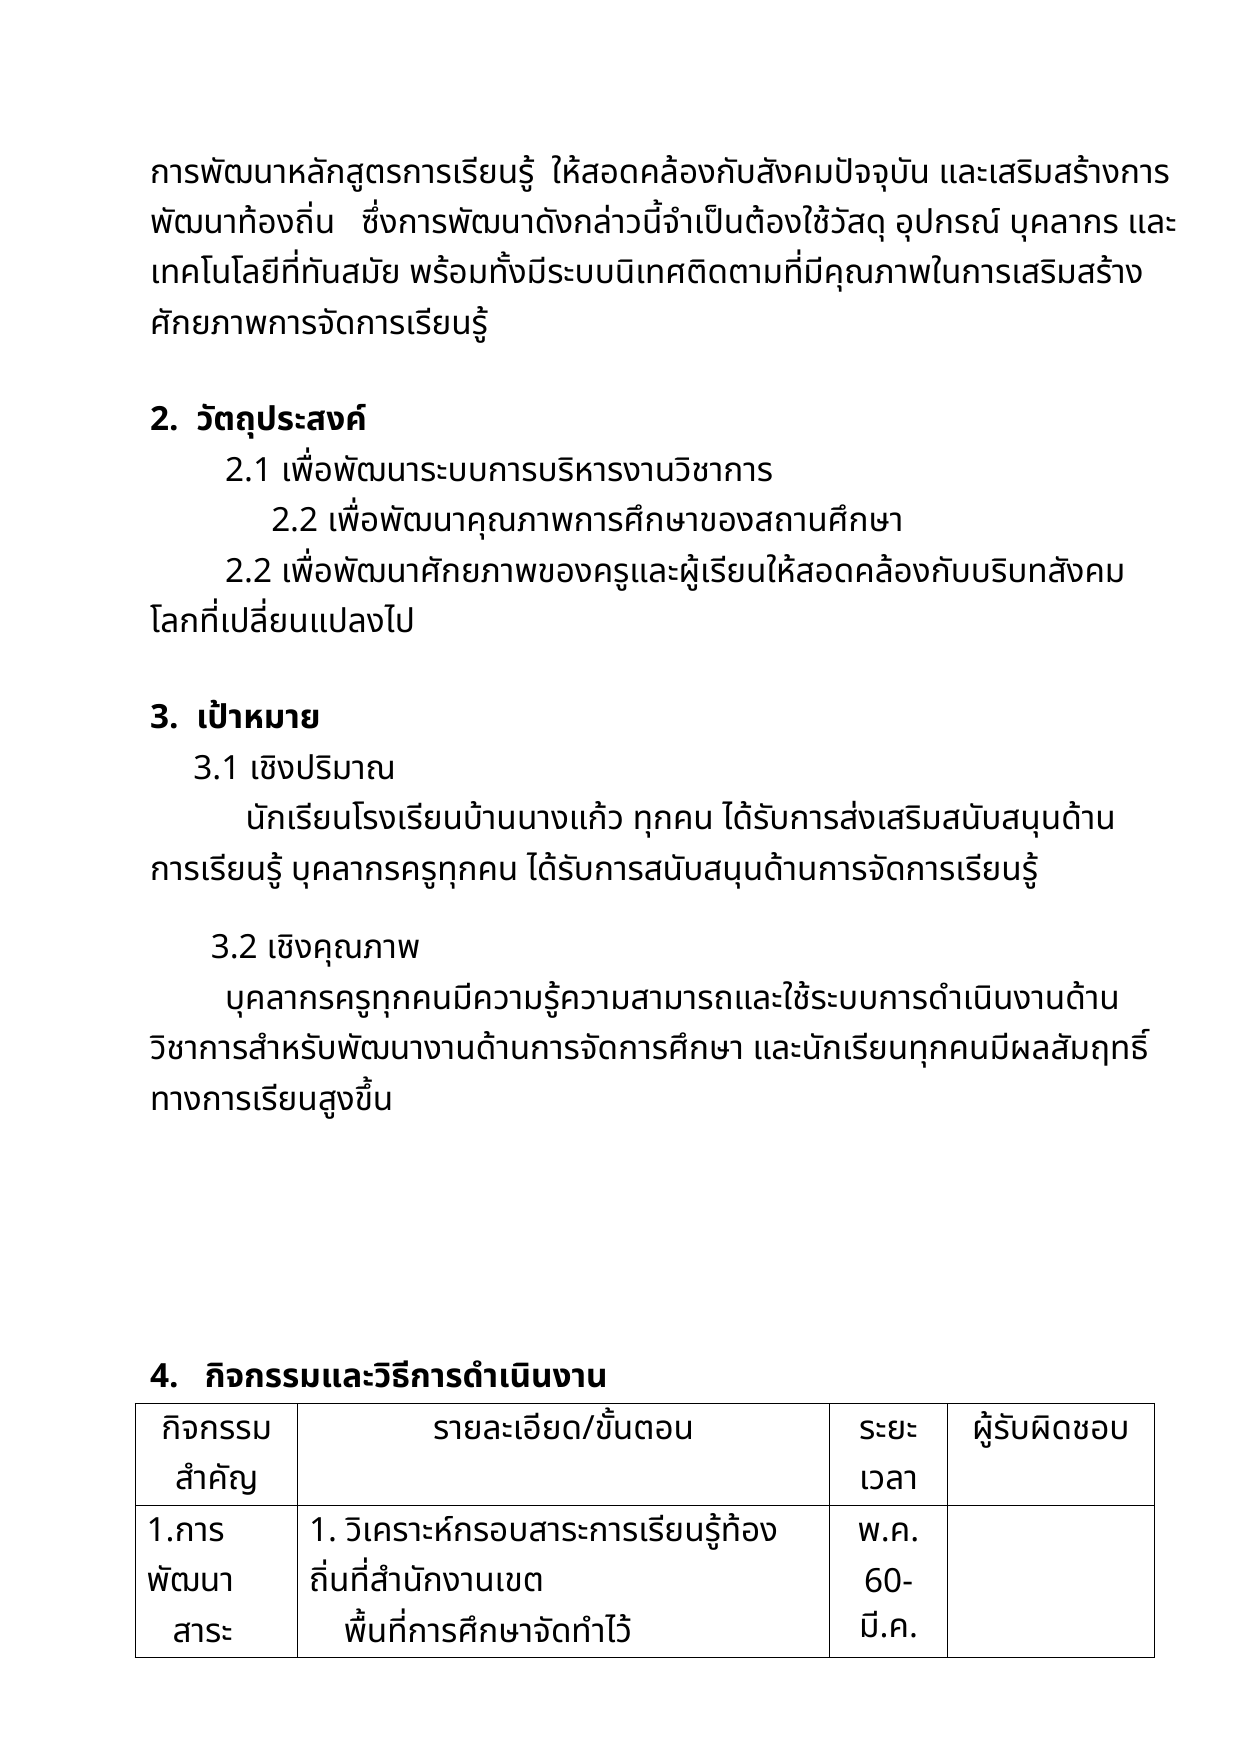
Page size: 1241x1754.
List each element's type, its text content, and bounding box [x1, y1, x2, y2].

text 4. กิจกรรมและวิธีการดำเนินงาน [150, 1352, 1152, 1403]
text บุคลากรครูทุกคนมีความรู้ความสามารถและใช้ระบบการดำเนินงานด้านวิชาการสำหรับพัฒนางานด้านการจัดการศึกษา และนักเรียนทุกคนมีผลสัมฤทธิ์ทางการเรียนสูงขึ้น [150, 974, 1152, 1125]
table_header ผู้รับผิดชอบ [948, 1404, 1154, 1505]
text 3.1 เชิงปริมาณ [150, 744, 1152, 794]
table_cell พ.ค. 60- มี.ค. 61 [830, 1506, 947, 1657]
table_header กิจกรรมสำคัญ [136, 1404, 297, 1505]
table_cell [298, 1506, 829, 1657]
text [150, 148, 1186, 349]
table_cell [948, 1506, 1154, 1657]
table_header รายละเอียด/ขั้นตอน [298, 1404, 829, 1505]
text 2.2 เพื่อพัฒนาศักยภาพของครูและผู้เรียนให้สอดคล้องกับบริบทสังคมโลกที่เปลี่ยนแปลงไป [150, 547, 1152, 648]
text 3. เป้าหมาย [150, 693, 1152, 744]
text นักเรียนโรงเรียนบ้านนางแก้ว ทุกคน ได้รับการส่งเสริมสนับสนุนด้านการเรียนรู้ บุคลากรครูทุกคน ได้รับการสนับสนุนด้านการจัดการเรียนรู้ [150, 794, 1152, 895]
text 2.1 เพื่อพัฒนาระบบการบริหารงานวิชาการ [150, 445, 1152, 496]
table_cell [136, 1506, 297, 1657]
text 3.2 เชิงคุณภาพ [150, 923, 1152, 974]
table_header ระยะเวลา [830, 1404, 947, 1505]
text 2. วัตถุประสงค์ [150, 395, 1152, 445]
text 2.2 เพื่อพัฒนาคุณภาพการศึกษาของสถานศึกษา [150, 496, 1152, 547]
